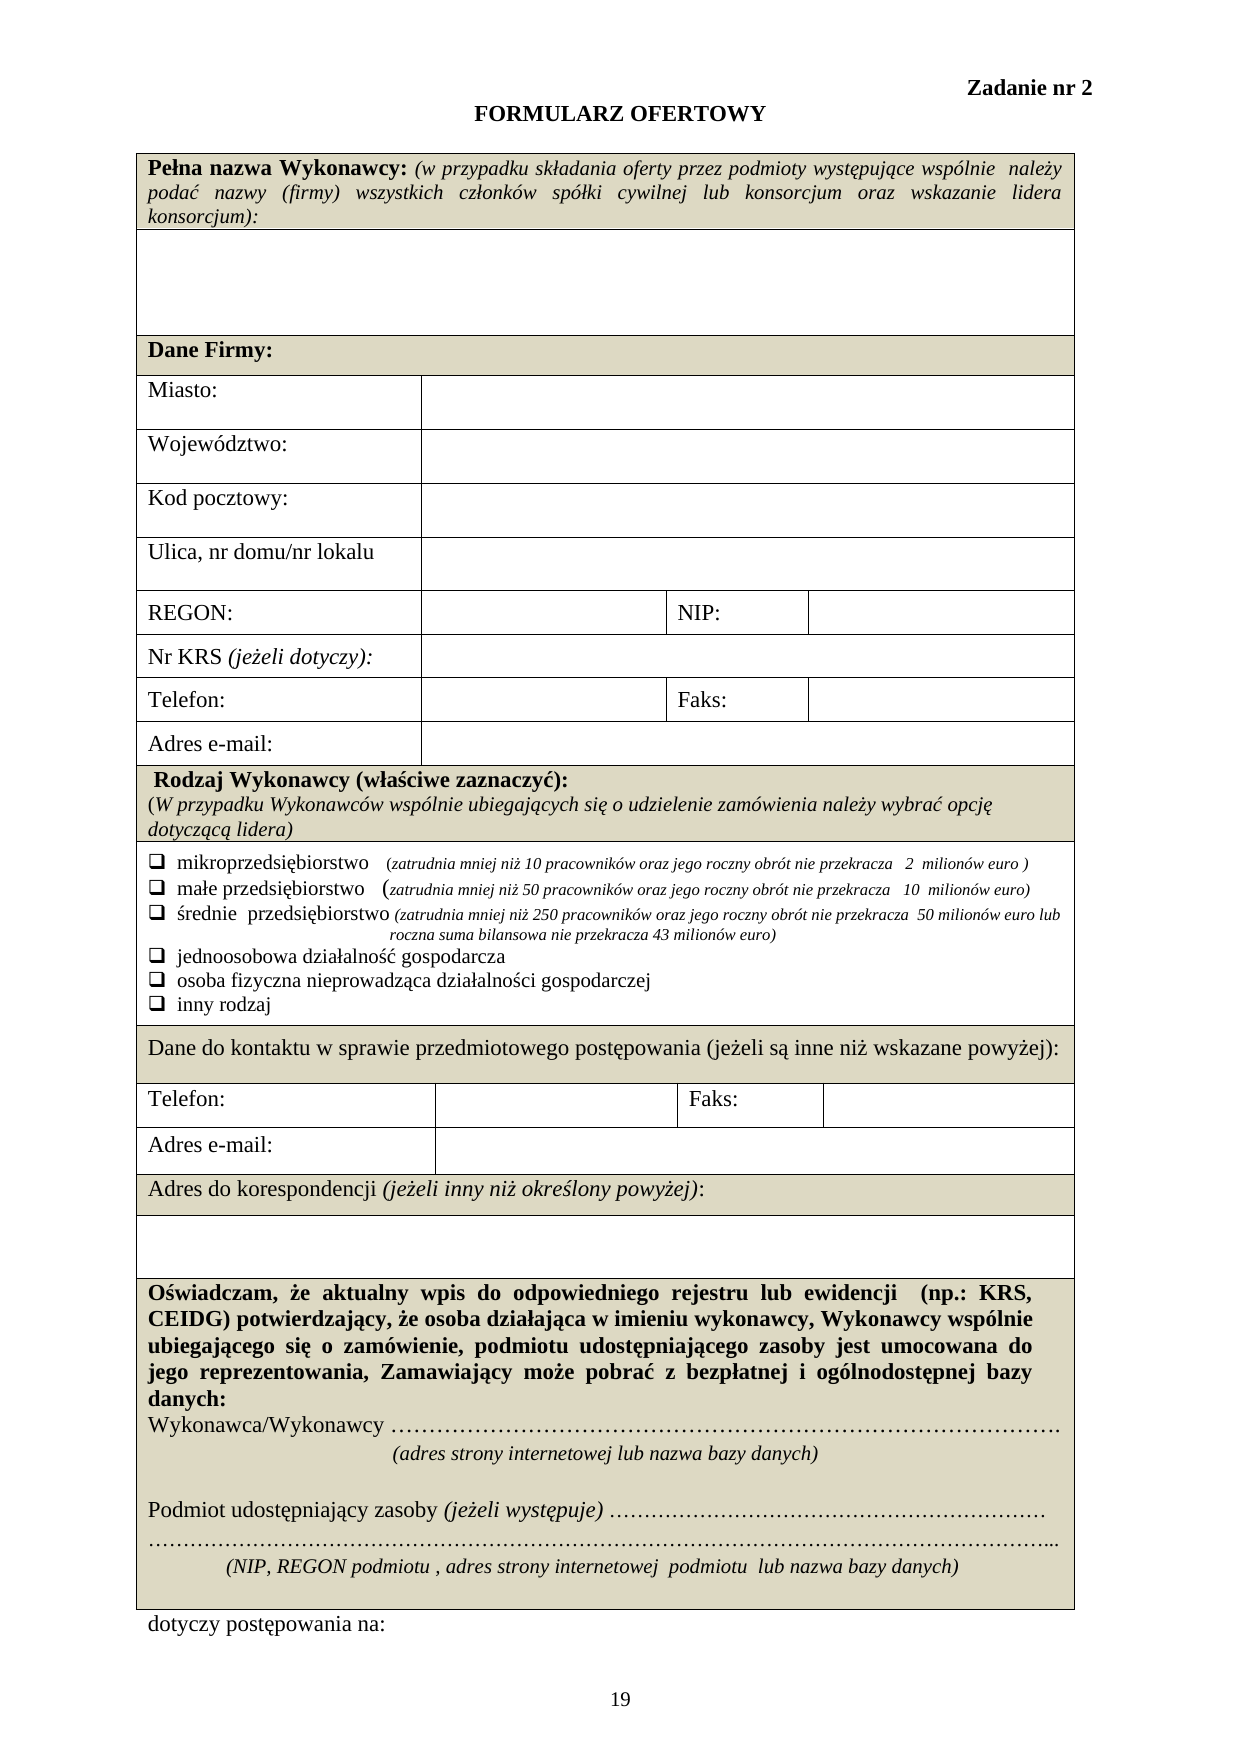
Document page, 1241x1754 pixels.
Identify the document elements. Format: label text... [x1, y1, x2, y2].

text dotyczy postępowania na: [148, 1610, 1093, 1637]
table_cell Adres e-mail: [137, 1128, 435, 1174]
table_cell [422, 678, 666, 721]
table_cell REGON: [137, 591, 421, 634]
table_cell Faks: [667, 678, 808, 721]
text FORMULARZ OFERTOWY [148, 100, 1093, 127]
table_cell Rodzaj Wykonawcy (właściwe zaznaczyć): (W przypadku Wykonawców wspólnie ubiegających się o udzielenie zamówienia należy wybrać opcję dotyczącą lidera) [137, 766, 1074, 841]
table_cell [824, 1084, 1074, 1127]
table_cell Dane do kontaktu w sprawie przedmiotowego postępowania (jeżeli są inne niż wskazane powyżej): [137, 1026, 1074, 1083]
table_cell [422, 635, 1074, 677]
table_cell [436, 1128, 1074, 1174]
table_cell [422, 484, 1074, 537]
table_cell [422, 591, 666, 634]
table_cell Województwo: [137, 430, 421, 483]
table_cell Ulica, nr domu/nr lokalu [137, 538, 421, 590]
table_cell [809, 678, 1074, 721]
table_cell Adres e-mail: [137, 722, 421, 765]
table_cell mikroprzedsiębiorstwo (zatrudnia mniej niż 10 pracowników oraz jego roczny obrót nie przekracza 2 milionów euro ) małe przedsiębiorstwo (zatrudnia mniej niż 50 pracowników oraz jego roczny obrót nie przekracza 10 milionów euro) średnie przedsiębiorstwo (zatrudnia mniej niż 250 pracowników oraz jego roczny obrót nie przekracza 50 milionów euro lub roczna suma bilansowa nie przekracza 43 milionów euro) jednoosobowa działalność gospodarcza osoba fizyczna nieprowadząca działalności gospodarczej inny rodzaj [137, 842, 1074, 1024]
table_cell Nr KRS (jeżeli dotyczy): [137, 635, 421, 677]
table_cell [422, 538, 1074, 590]
table_header Pełna nazwa Wykonawcy: (w przypadku składania oferty przez podmioty występujące wspólnie należy podać nazwy (firmy) wszystkich członków spółki cywilnej lub konsorcjum oraz wskazanie lidera konsorcjum): [137, 154, 1074, 228]
table_cell NIP: [667, 591, 808, 634]
table_cell [422, 376, 1074, 429]
table_cell Dane Firmy: [137, 336, 1074, 375]
table_cell Telefon: [137, 678, 421, 721]
table_cell [137, 1216, 1074, 1278]
table_cell [809, 591, 1074, 634]
table_cell Telefon: [137, 1084, 435, 1127]
table_cell Kod pocztowy: [137, 484, 421, 537]
table_cell [137, 230, 1074, 335]
table_cell Adres do korespondencji (jeżeli inny niż określony powyżej): [137, 1175, 1074, 1215]
table_cell [422, 430, 1074, 483]
table_cell Oświadczam, że aktualny wpis do odpowiedniego rejestru lub ewidencji (np.: KRS, CEIDG) potwierdzający, że osoba działająca w imieniu wykonawcy, Wykonawcy wspólnie ubiegającego się o zamówienie, podmiotu udostępniającego zasoby jest umocowana do jego reprezentowania, Zamawiający może pobrać z bezpłatnej i ogólnodostępnej bazy danych: Wykonawca/Wykonawcy ……………………………………………………………………………. (adres strony internetowej lub nazwa bazy danych) Podmiot udostępniający zasoby (jeżeli występuje) ……………………………………………………… …………………………………………………………………………………………………………………... (NIP, REGON podmiotu , adres strony internetowej podmiotu lub nazwa bazy danych) [137, 1279, 1074, 1609]
table_cell Miasto: [137, 376, 421, 429]
table_cell [422, 722, 1074, 765]
table_cell Faks: [678, 1084, 823, 1127]
text Zadanie nr 2 [148, 74, 1093, 100]
table_cell [436, 1084, 677, 1127]
